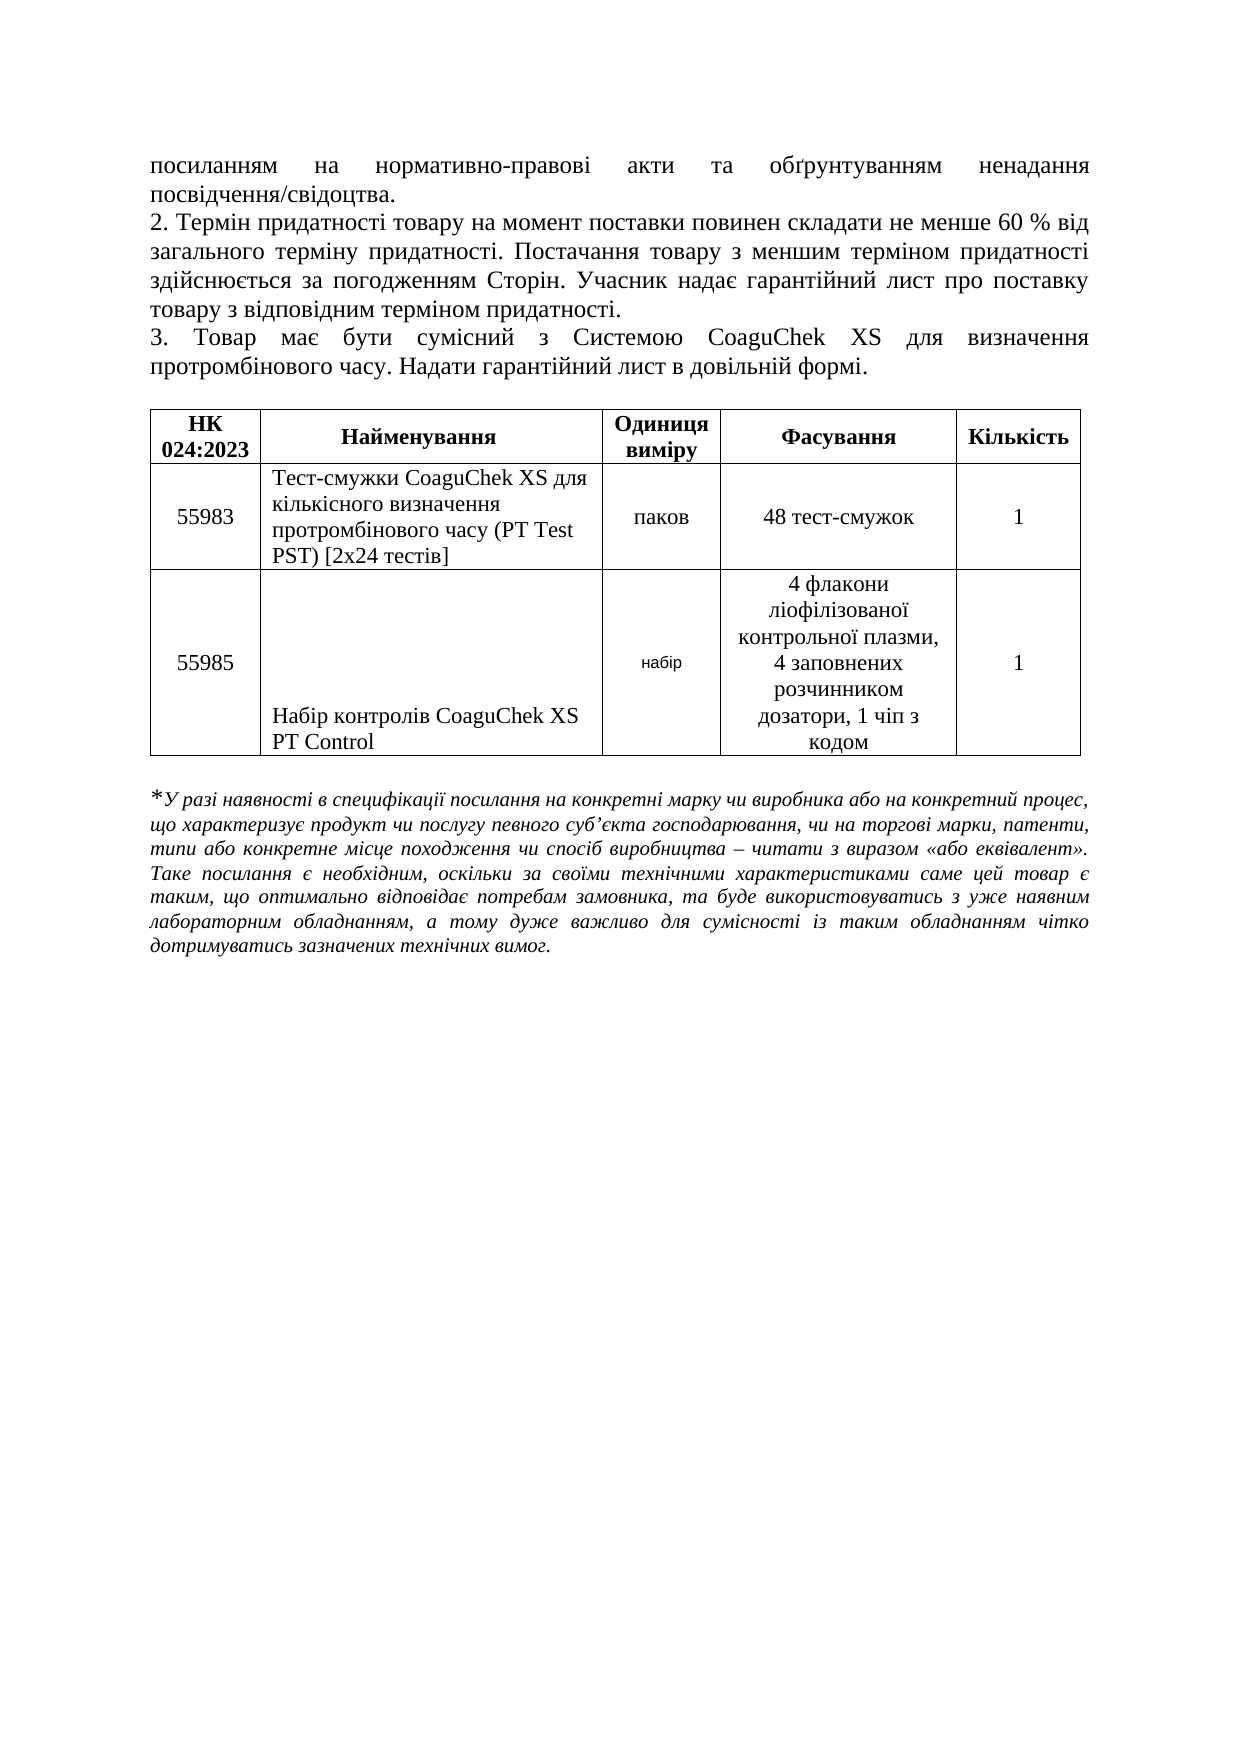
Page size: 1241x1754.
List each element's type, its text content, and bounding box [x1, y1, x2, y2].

text 3. Товар має бути сумісний з Системою CoaguChek XS для визначення протромбінового часу. Надати гарантійний лист в довільній формі. [150, 322, 1090, 380]
table_header Найменування [261, 410, 602, 462]
table_header Одиниця виміру [603, 410, 720, 462]
table_cell 55983 [151, 464, 260, 569]
table_cell Тест-смужки CoaguChek XS для кількісного визначення протромбінового часу (PT Test PST) [2х24 тестів] [261, 464, 602, 569]
table_cell 1 [957, 464, 1080, 569]
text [150, 150, 1090, 207]
table_cell Набір контролів CoaguChek XS РТ Control [261, 570, 602, 754]
table_cell 48 тест-смужок [721, 464, 956, 569]
table_header Кількість [957, 410, 1080, 462]
table_cell паков [603, 464, 720, 569]
text 2. Термін придатності товару на момент поставки повинен складати не менше 60 % від загального терміну придатності. Постачання товару з меншим терміном придатності здійснюється за погодженням Сторін. Учасник надає гарантійний лист про поставку товару з відповідним терміном придатності. [150, 207, 1090, 322]
table_header Фасування [721, 410, 956, 462]
table_header НК 024:2023 [151, 410, 260, 462]
table_cell 55985 [151, 570, 260, 754]
table_cell 4 флакони ліофілізованої контрольної плазми, 4 заповнених розчинником дозатори, 1 чіп з кодом [721, 570, 956, 754]
table_cell 1 [957, 570, 1080, 754]
text *У разі наявності в специфікації посилання на конкретні марку чи виробника або на конкретний процес, що характеризує продукт чи послугу певного суб’єкта господарювання, чи на торгові марки, патенти, типи або конкретне місце походження чи спосіб виробництва – читати з виразом «або еквівалент». Таке посилання є необхідним, оскільки за своїми технічними характеристиками саме цей товар є таким, що оптимально відповідає потребам замовника, та буде використовуватись з уже наявним лабораторним обладнанням, а тому дуже важливо для сумісності із таким обладнанням чітко дотримуватись зазначених технічних вимог. [150, 783, 1090, 957]
table_cell набір [603, 570, 720, 754]
